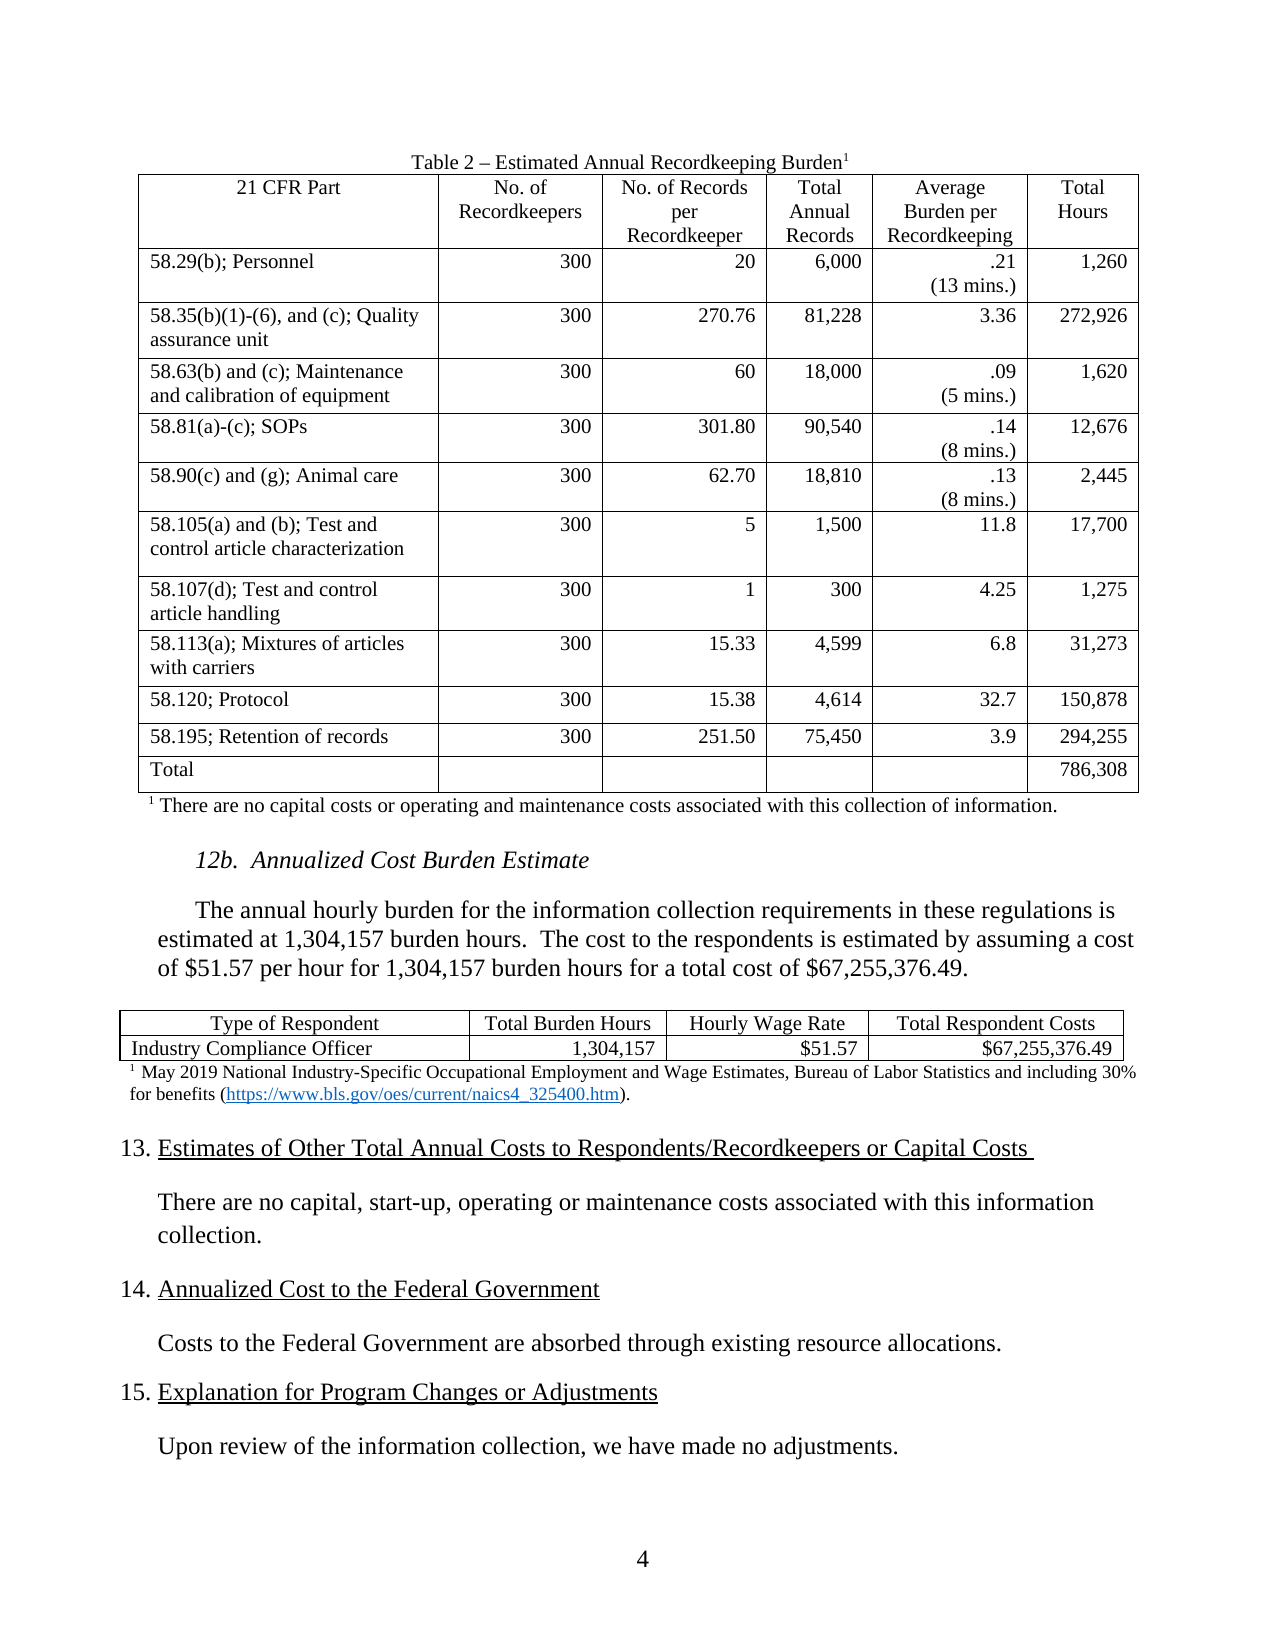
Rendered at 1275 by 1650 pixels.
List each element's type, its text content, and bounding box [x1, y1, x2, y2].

table_cell 58.81(a)-(c); SOPs [139, 414, 438, 462]
table_header Type of Respondent [121, 1011, 469, 1035]
table_cell 1,620 [1028, 359, 1138, 413]
table_cell 60 [603, 359, 766, 413]
text 12b. Annualized Cost Burden Estimate [157, 846, 1140, 874]
list Annualized Cost to the Federal Government [120, 1274, 1140, 1303]
text Upon review of the information collection, we have made no adjustments. [120, 1431, 1140, 1460]
table_cell 3.9 [873, 724, 1027, 756]
table_cell Industry Compliance Officer [121, 1036, 469, 1060]
table_cell 18,000 [767, 359, 872, 413]
table_cell 5 [603, 512, 766, 576]
table_cell 300 [439, 249, 602, 302]
table_cell 58.120; Protocol [139, 687, 438, 722]
table_cell 90,540 [767, 414, 872, 462]
table_cell 58.35(b)(1)-(6), and (c); Quality assurance unit [139, 303, 438, 357]
table_cell 58.105(a) and (b); Test and control article characterization [139, 512, 438, 576]
table_header No. of Records per Recordkeeper [603, 175, 766, 248]
text 1 May 2019 National Industry-Specific Occupational Employment and Wage Estimates, Bureau of Labor Statistics and including 30% for benefits (https://www.bls.gov/oes/current/naics4_325400.htm). [129, 1061, 1140, 1104]
table_cell 301.80 [603, 414, 766, 462]
table_cell 1,500 [767, 512, 872, 576]
table_cell $67,255,376.49 [869, 1036, 1123, 1060]
table_cell 20 [603, 249, 766, 302]
table_cell 251.50 [603, 724, 766, 756]
table_cell 300 [439, 724, 602, 756]
table_cell 294,255 [1028, 724, 1138, 756]
table_header Total Burden Hours [470, 1011, 666, 1035]
table_header Total Hours [1028, 175, 1138, 248]
table_cell 15.33 [603, 631, 766, 686]
table_cell 18,810 [767, 463, 872, 511]
table_cell 1,304,157 [470, 1036, 666, 1060]
table_cell .21 (13 mins.) [873, 249, 1027, 302]
table_cell 300 [439, 577, 602, 630]
table_cell 58.195; Retention of records [139, 724, 438, 756]
table_header Total Respondent Costs [869, 1011, 1123, 1035]
table_header 21 CFR Part [139, 175, 438, 248]
table_cell 1,260 [1028, 249, 1138, 302]
table_cell 4,599 [767, 631, 872, 686]
table_cell 6.8 [873, 631, 1027, 686]
table_cell 1,275 [1028, 577, 1138, 630]
table_cell 58.29(b); Personnel [139, 249, 438, 302]
table_cell $51.57 [667, 1036, 868, 1060]
text The annual hourly burden for the information collection requirements in these regulations is estimated at 1,304,157 burden hours. The cost to the respondents is estimated by assuming a cost of $51.57 per hour for 1,304,157 burden hours for a total cost of $67,255,376.49. [157, 895, 1140, 981]
table_cell 31,273 [1028, 631, 1138, 686]
table_cell 272,926 [1028, 303, 1138, 357]
text Costs to the Federal Government are absorbed through existing resource allocations. [157, 1328, 1140, 1357]
text 1 There are no capital costs or operating and maintenance costs associated with this collection of information. [148, 793, 1140, 817]
table_cell 786,308 [1028, 757, 1138, 792]
table_cell 300 [767, 577, 872, 630]
table_cell 300 [439, 512, 602, 576]
table_cell 300 [439, 303, 602, 357]
table_cell [873, 757, 1027, 792]
table_cell Total [139, 757, 438, 792]
text Table 2 – Estimated Annual Recordkeeping Burden1 [120, 150, 1140, 174]
table_cell 270.76 [603, 303, 766, 357]
table_cell 58.63(b) and (c); Maintenance and calibration of equipment [139, 359, 438, 413]
table_cell 300 [439, 687, 602, 722]
table_header No. of Recordkeepers [439, 175, 602, 248]
table_cell 4.25 [873, 577, 1027, 630]
table_cell .09 (5 mins.) [873, 359, 1027, 413]
table_cell 4,614 [767, 687, 872, 722]
table_cell 300 [439, 359, 602, 413]
list Estimates of Other Total Annual Costs to Respondents/Recordkeepers or Capital Costs [120, 1133, 1140, 1162]
table_cell 62.70 [603, 463, 766, 511]
list Explanation for Program Changes or Adjustments [120, 1377, 1140, 1406]
table_cell 32.7 [873, 687, 1027, 722]
table_cell 1 [603, 577, 766, 630]
table_header Total Annual Records [767, 175, 872, 248]
table_cell 58.107(d); Test and control article handling [139, 577, 438, 630]
table_cell 2,445 [1028, 463, 1138, 511]
table_cell .14 (8 mins.) [873, 414, 1027, 462]
text There are no capital, start-up, operating or maintenance costs associated with this information collection. [157, 1187, 1140, 1249]
table_cell 3.36 [873, 303, 1027, 357]
table_cell [603, 757, 766, 792]
table_cell 15.38 [603, 687, 766, 722]
table_cell 6,000 [767, 249, 872, 302]
table_cell [767, 757, 872, 792]
table_cell .13 (8 mins.) [873, 463, 1027, 511]
table_cell 12,676 [1028, 414, 1138, 462]
table_cell 75,450 [767, 724, 872, 756]
table_cell [439, 757, 602, 792]
table_cell 300 [439, 631, 602, 686]
table_cell 11.8 [873, 512, 1027, 576]
table_cell 17,700 [1028, 512, 1138, 576]
table_cell 58.90(c) and (g); Animal care [139, 463, 438, 511]
table_header Hourly Wage Rate [667, 1011, 868, 1035]
table_cell 58.113(a); Mixtures of articles with carriers [139, 631, 438, 686]
table_cell 300 [439, 414, 602, 462]
table_header Average Burden per Recordkeeping [873, 175, 1027, 248]
table_cell 150,878 [1028, 687, 1138, 722]
table_cell 81,228 [767, 303, 872, 357]
table_cell 300 [439, 463, 602, 511]
